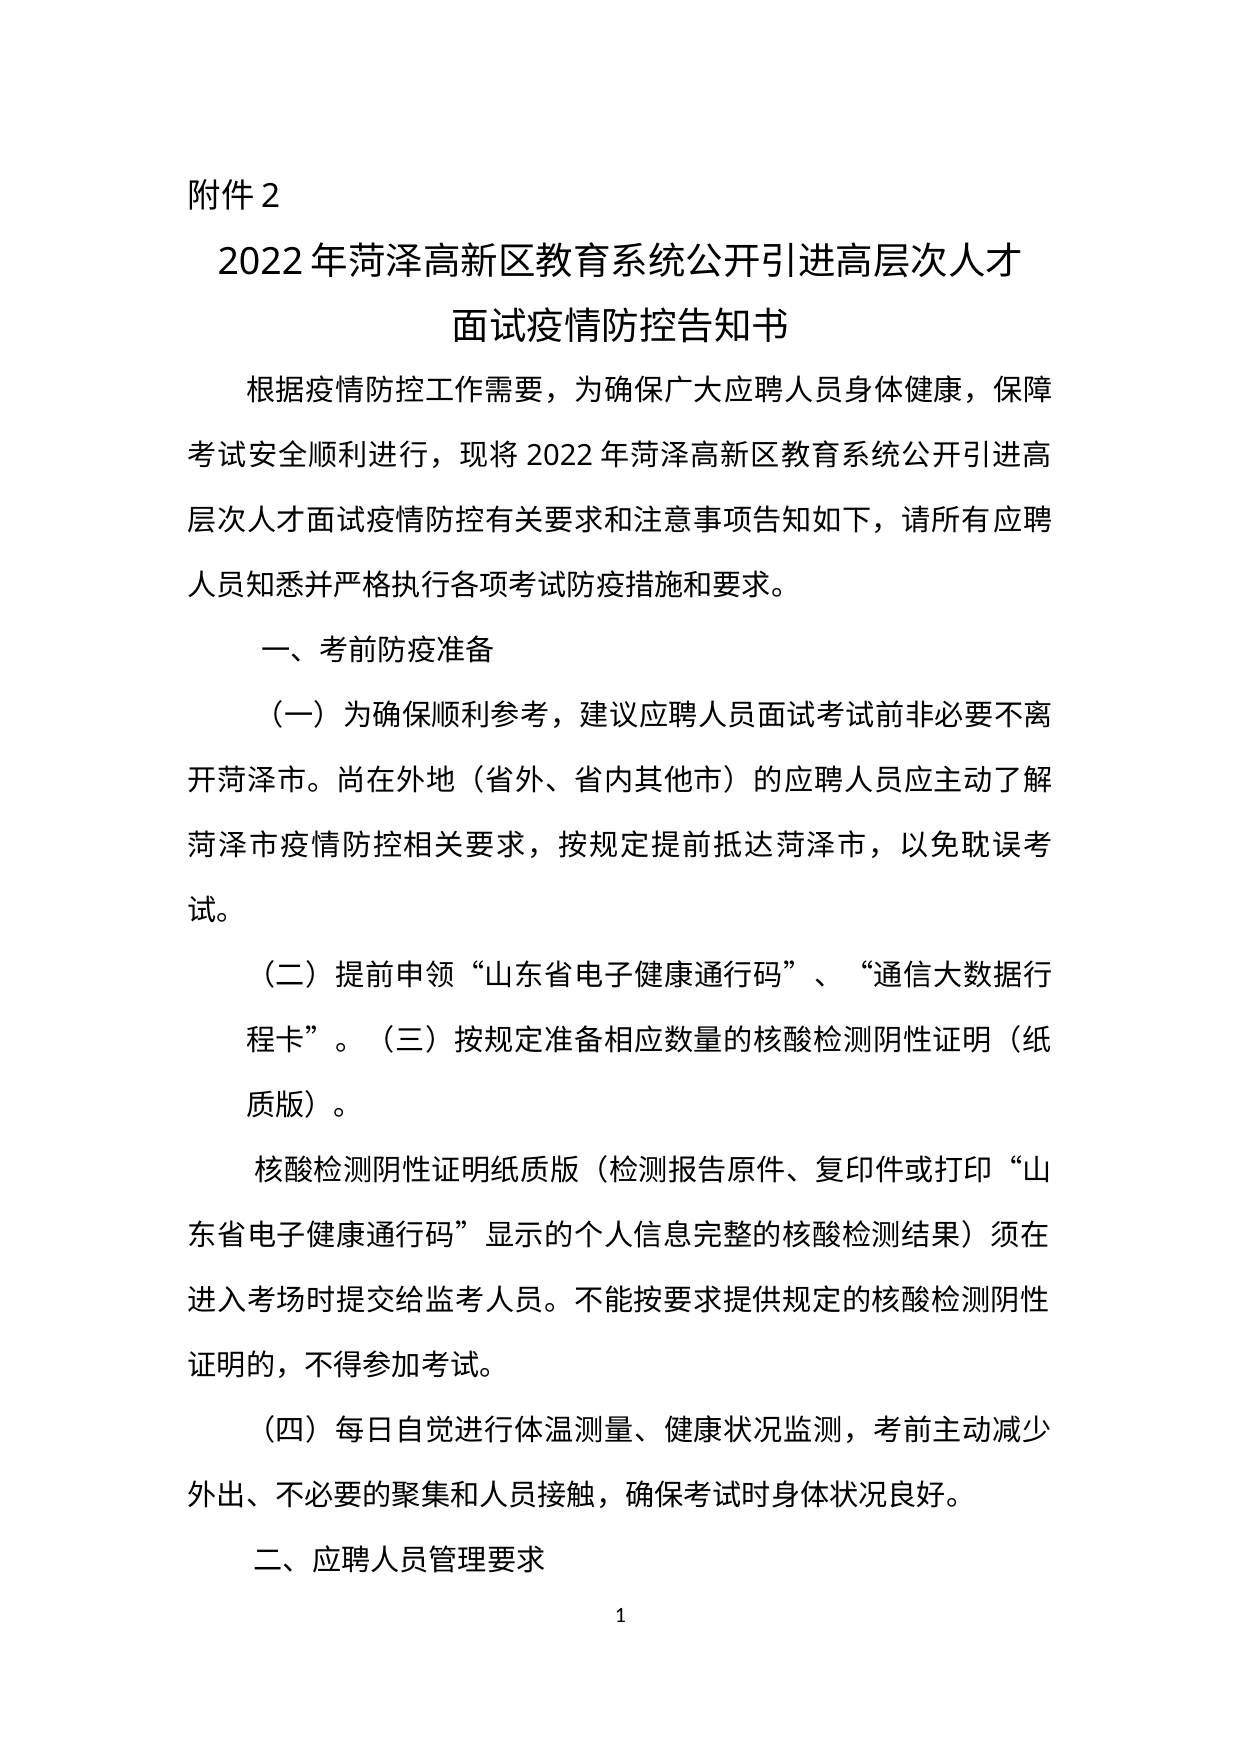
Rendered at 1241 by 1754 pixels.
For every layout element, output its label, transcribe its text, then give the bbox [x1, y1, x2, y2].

text 根据疫情防控工作需要，为确保广大应聘人员身体健康，保障考试安全顺利进行，现将2022年菏泽高新区教育系统公开引进高层次人才面试疫情防控有关要求和注意事项告知如下，请所有应聘人员知悉并严格执行各项考试防疫措施和要求。 [187, 356, 1053, 616]
text 二、应聘人员管理要求 [187, 1526, 1053, 1591]
text 附件2 [187, 161, 1053, 226]
text 2022年菏泽高新区教育系统公开引进高层次人才 [187, 226, 1053, 291]
text （四）每日自觉进行体温测量、健康状况监测，考前主动减少外出、不必要的聚集和人员接触，确保考试时身体状况良好。 [187, 1396, 1053, 1526]
text 一、考前防疫准备 [187, 616, 1053, 681]
text （二）提前申领“山东省电子健康通行码”、“通信大数据行程卡”。（三）按规定准备相应数量的核酸检测阴性证明（纸质版）。 [246, 941, 1053, 1136]
text 核酸检测阴性证明纸质版（检测报告原件、复印件或打印“山东省电子健康通行码”显示的个人信息完整的核酸检测结果）须在进入考场时提交给监考人员。不能按要求提供规定的核酸检测阴性证明的，不得参加考试。 [187, 1136, 1053, 1396]
text （一）为确保顺利参考，建议应聘人员面试考试前非必要不离开菏泽市。尚在外地（省外、省内其他市）的应聘人员应主动了解菏泽市疫情防控相关要求，按规定提前抵达菏泽市，以免耽误考试。 [187, 681, 1053, 941]
text 面试疫情防控告知书 [187, 291, 1053, 356]
